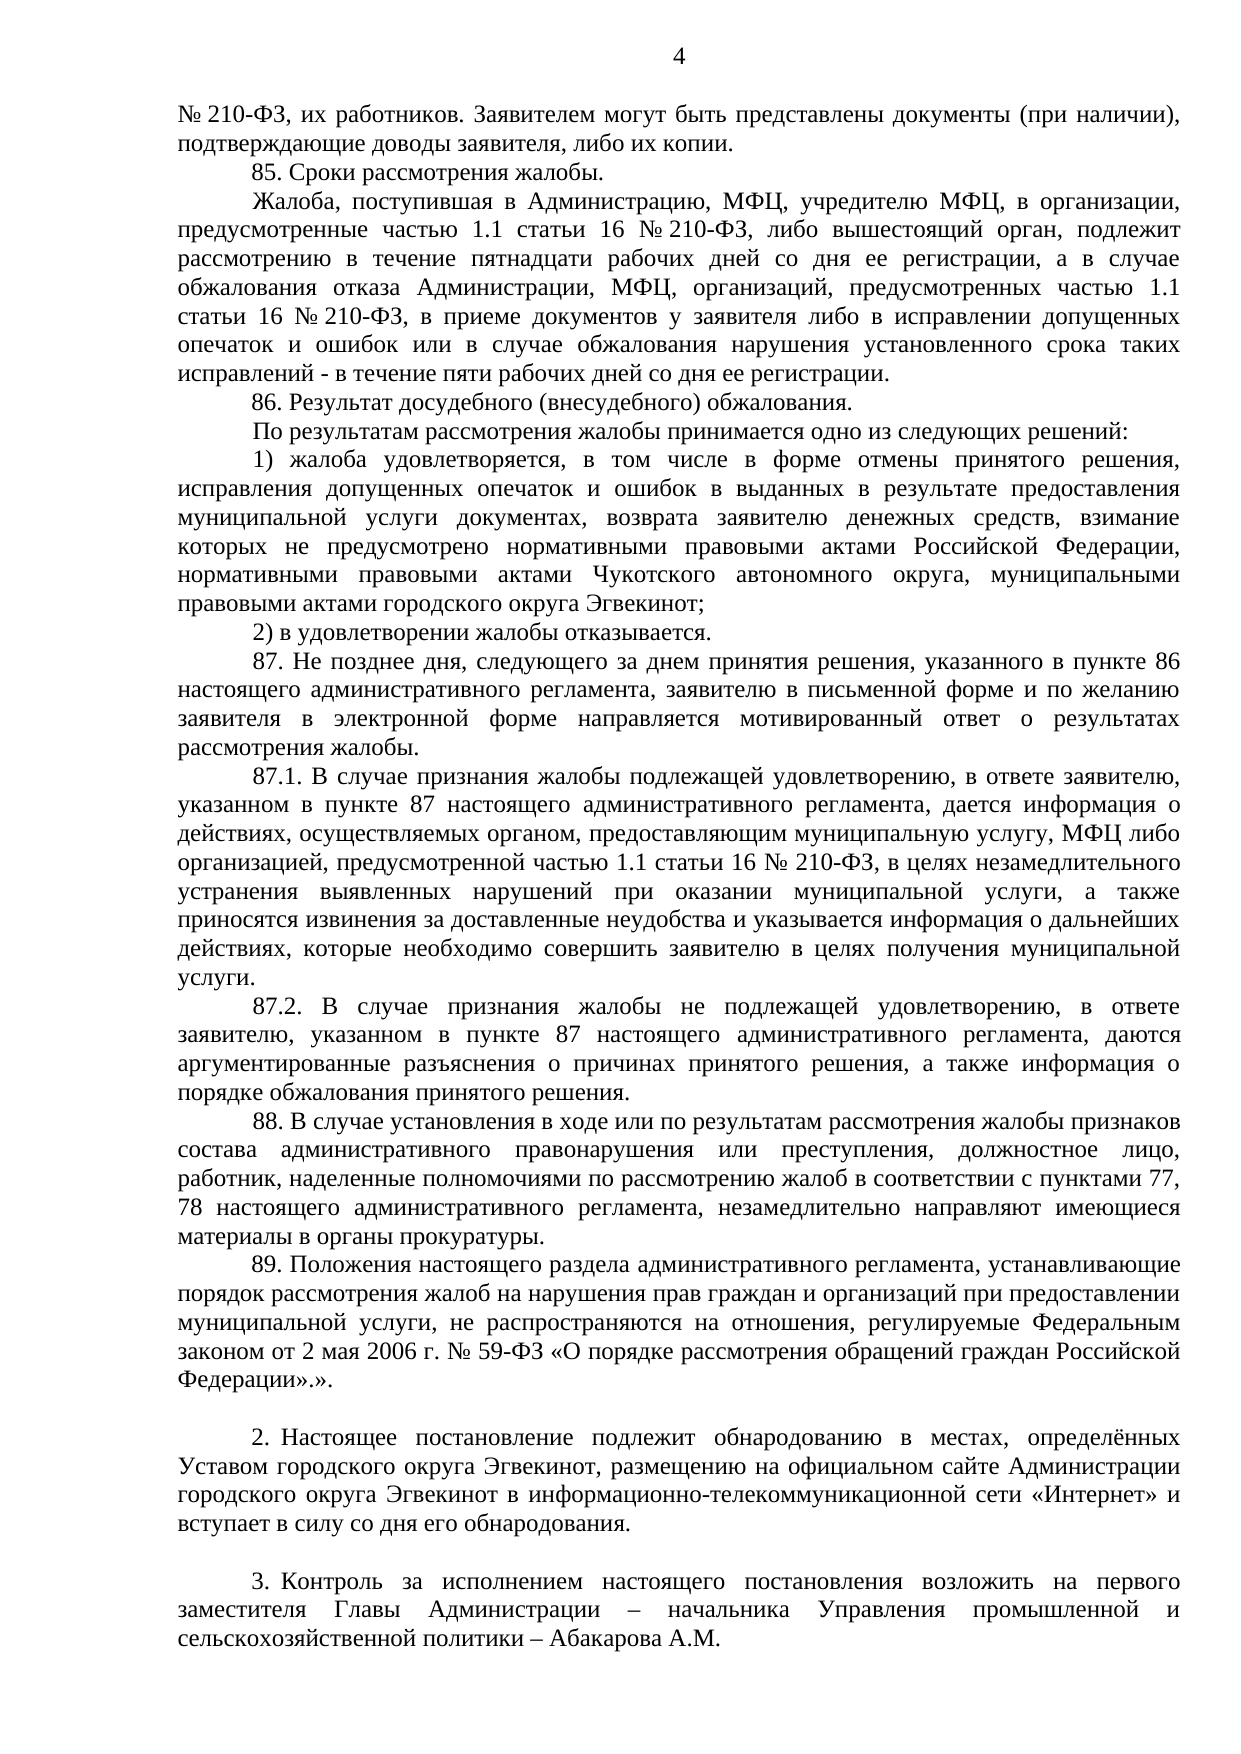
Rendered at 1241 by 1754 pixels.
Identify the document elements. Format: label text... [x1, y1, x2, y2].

text 1) жалоба удовлетворяется, в том числе в форме отмены принятого решения, исправления допущенных опечаток и ошибок в выданных в результате предоставления муниципальной услуги документах, возврата заявителю денежных средств, взимание которых не предусмотрено нормативными правовыми актами Российской Федерации, нормативными правовыми актами Чукотского автономного округа, муниципальными правовыми актами городского округа Эгвекинот; [177, 444, 1181, 617]
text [177, 99, 1181, 157]
text 2) в удовлетворении жалобы отказывается. [177, 617, 1181, 646]
text По результатам рассмотрения жалобы принимается одно из следующих решений: [177, 416, 1181, 444]
text 89. Положения настоящего раздела административного регламента, устанавливающие порядок рассмотрения жалоб на нарушения прав граждан и организаций при предоставлении муниципальной услуги, не распространяются на отношения, регулируемые Федеральным законом от 2 мая 2006 г. № 59-ФЗ «О порядке рассмотрения обращений граждан Российской Федерации».». [177, 1249, 1181, 1393]
list Контроль за исполнением настоящего постановления возложить на первого заместителя Главы Администрации – начальника Управления промышленной и сельскохозяйственной политики – Абакарова А.М. [177, 1566, 1181, 1652]
text Жалоба, поступившая в Администрацию, МФЦ, учредителю МФЦ, в организации, предусмотренные частью 1.1 статьи 16 № 210-ФЗ, либо вышестоящий орган, подлежит рассмотрению в течение пятнадцати рабочих дней со дня ее регистрации, а в случае обжалования отказа Администрации, МФЦ, организаций, предусмотренных частью 1.1 статьи 16 № 210-ФЗ, в приеме документов у заявителя либо в исправлении допущенных опечаток и ошибок или в случае обжалования нарушения установленного срока таких исправлений - в течение пяти рабочих дней со дня ее регистрации. [177, 186, 1181, 387]
text 85. Сроки рассмотрения жалобы. [177, 157, 1181, 186]
text 87. Не позднее дня, следующего за днем принятия решения, указанного в пункте 86 настоящего административного регламента, заявителю в письменной форме и по желанию заявителя в электронной форме направляется мотивированный ответ о результатах рассмотрения жалобы. [177, 646, 1181, 761]
text 87.2. В случае признания жалобы не подлежащей удовлетворению, в ответе заявителю, указанном в пункте 87 настоящего административного регламента, даются аргументированные разъяснения о причинах принятого решения, а также информация о порядке обжалования принятого решения. [177, 991, 1181, 1106]
text 86. Результат досудебного (внесудебного) обжалования. [177, 387, 1181, 416]
text 88. В случае установления в ходе или по результатам рассмотрения жалобы признаков состава административного правонарушения или преступления, должностное лицо, работник, наделенные полномочиями по рассмотрению жалоб в соответствии с пунктами 77, 78 настоящего административного регламента, незамедлительно направляют имеющиеся материалы в органы прокуратуры. [177, 1106, 1181, 1249]
text 87.1. В случае признания жалобы подлежащей удовлетворению, в ответе заявителю, указанном в пункте 87 настоящего административного регламента, дается информация о действиях, осуществляемых органом, предоставляющим муниципальную услугу, МФЦ либо организацией, предусмотренной частью 1.1 статьи 16 № 210-ФЗ, в целях незамедлительного устранения выявленных нарушений при оказании муниципальной услуги, а также приносятся извинения за доставленные неудобства и указывается информация о дальнейших действиях, которые необходимо совершить заявителю в целях получения муниципальной услуги. [177, 761, 1181, 991]
list Настоящее постановление подлежит обнародованию в местах, определённых Уставом городского округа Эгвекинот, размещению на официальном сайте Администрации городского округа Эгвекинот в информационно-телекоммуникационной сети «Интернет» и вступает в силу со дня его обнародования. [177, 1422, 1181, 1537]
